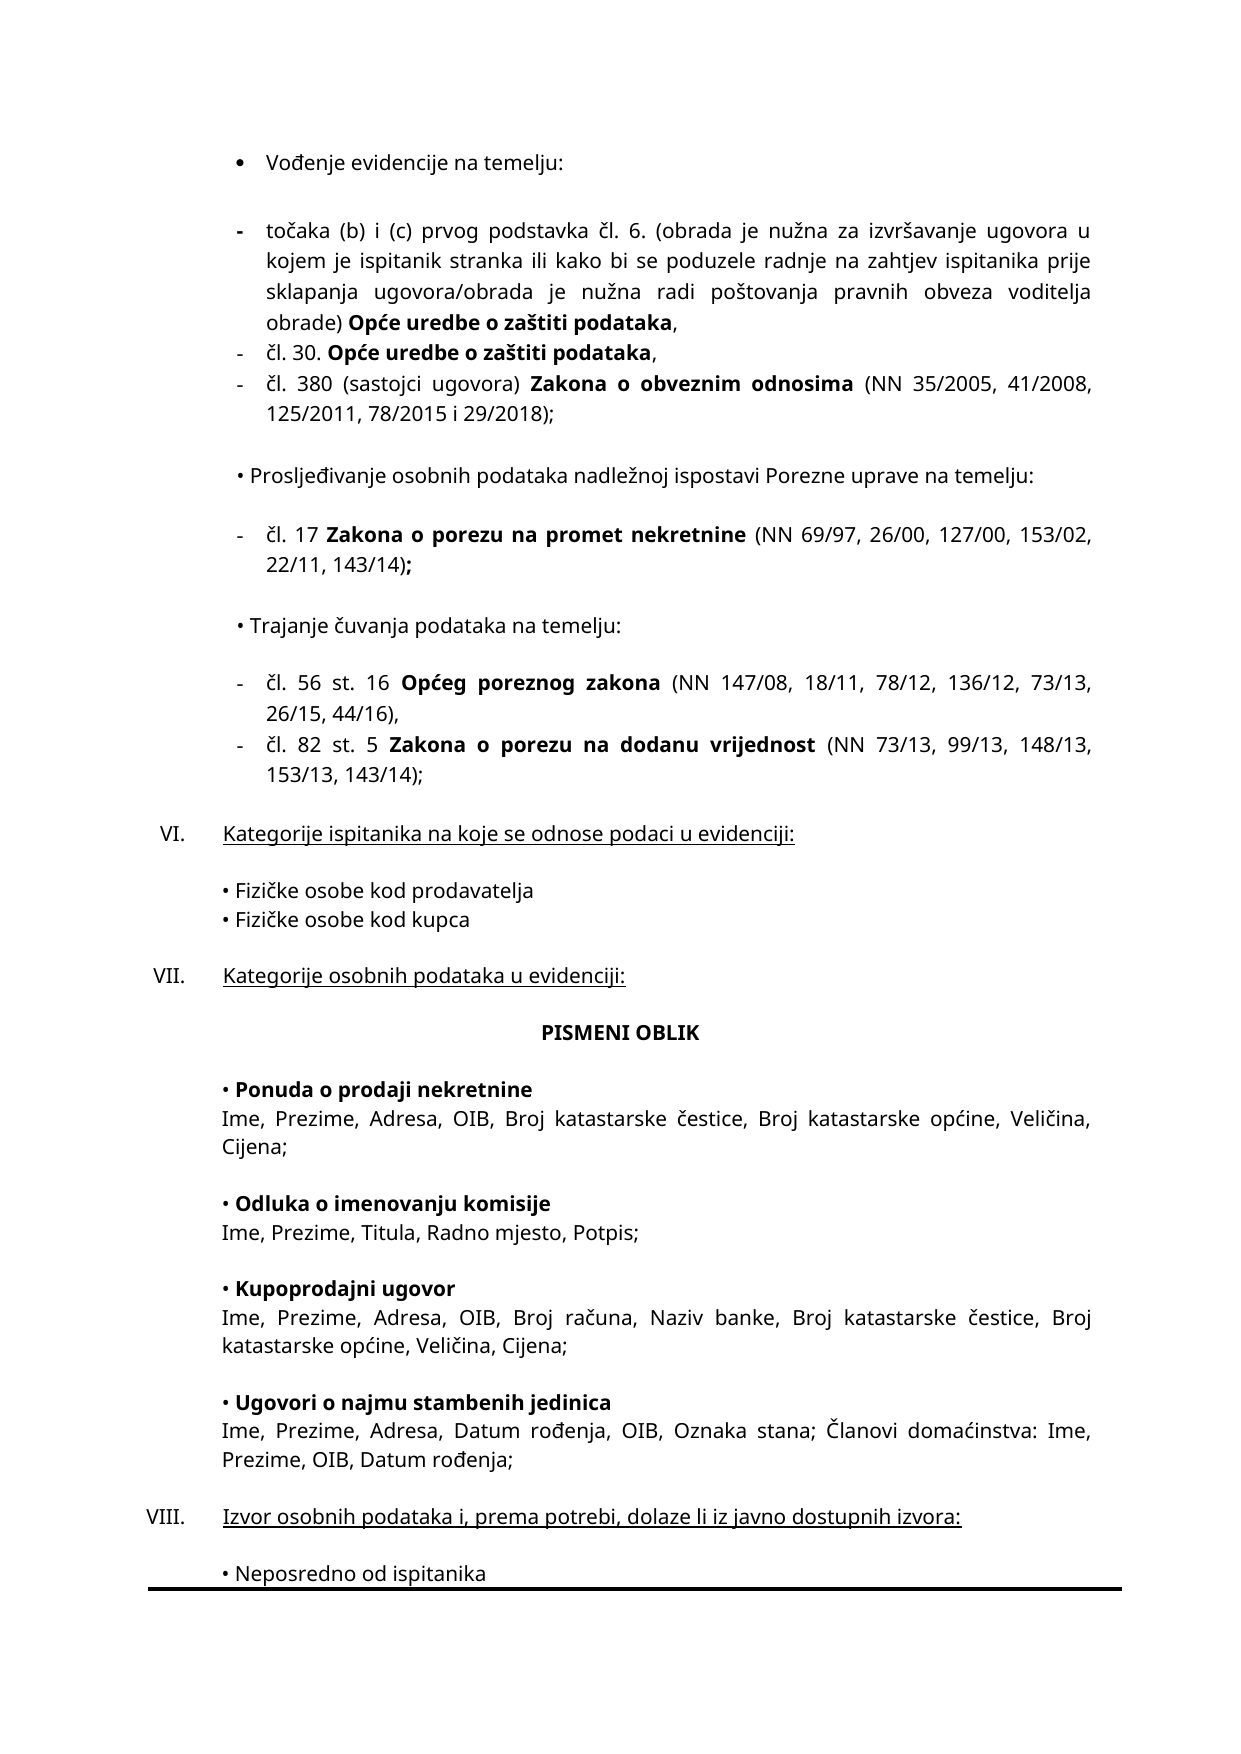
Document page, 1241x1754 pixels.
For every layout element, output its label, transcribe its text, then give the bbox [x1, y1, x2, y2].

text • Fizičke osobe kod prodavatelja [222, 876, 1092, 905]
text Ime, Prezime, Adresa, OIB, Broj računa, Naziv banke, Broj katastarske čestice, Broj katastarske općine, Veličina, Cijena; [222, 1303, 1092, 1360]
text Ime, Prezime, Adresa, Datum rođenja, OIB, Oznaka stana; Članovi domaćinstva: Ime, Prezime, OIB, Datum rođenja; [222, 1417, 1092, 1473]
list čl. 30. Opće uredbe o zaštiti podataka, [236, 338, 1092, 367]
text PISMENI OBLIK [148, 1018, 1092, 1047]
list točaka (b) i (c) prvog podstavka čl. 6. (obrada je nužna za izvršavanje ugovora u kojem je ispitanik stranka ili kako bi se poduzele radnje na zahtjev ispitanika prije sklapanja ugovora/obrada je nužna radi poštovanja pravnih obveza voditelja obrade) Opće uredbe o zaštiti podataka, [236, 216, 1092, 336]
list Vođenje evidencije na temelju: [236, 148, 1092, 176]
list čl. 380 (sastojci ugovora) Zakona o obveznim odnosima (NN 35/2005, 41/2008, 125/2011, 78/2015 i 29/2018); [236, 369, 1092, 428]
list čl. 56 st. 16 Općeg poreznog zakona (NN 147/08, 18/11, 78/12, 136/12, 73/13, 26/15, 44/16), [236, 668, 1092, 728]
text Ime, Prezime, Titula, Radno mjesto, Potpis; [222, 1218, 1092, 1246]
text • Ponuda o prodaji nekretnine [222, 1075, 1092, 1104]
text • Neposredno od ispitanika [221, 1559, 1092, 1587]
text • Trajanje čuvanja podataka na temelju: [236, 612, 1092, 640]
text • Odluka o imenovanju komisije [222, 1189, 1092, 1218]
text • Ugovori o najmu stambenih jedinica [222, 1388, 1092, 1417]
list čl. 82 st. 5 Zakona o porezu na dodanu vrijednost (NN 73/13, 99/13, 148/13, 153/13, 143/14); [236, 730, 1092, 789]
text • Fizičke osobe kod kupca [222, 905, 1092, 933]
text • Kupoprodajni ugovor [222, 1274, 1092, 1303]
list Izvor osobnih podataka i, prema potrebi, dolaze li iz javno dostupnih izvora: [185, 1502, 1092, 1530]
list Kategorije ispitanika na koje se odnose podaci u evidenciji: [185, 819, 1092, 848]
text • Prosljeđivanje osobnih podataka nadležnoj ispostavi Porezne uprave na temelju: [236, 461, 1092, 489]
list čl. 17 Zakona o porezu na promet nekretnine (NN 69/97, 26/00, 127/00, 153/02, 22/11, 143/14); [236, 520, 1092, 579]
text Ime, Prezime, Adresa, OIB, Broj katastarske čestice, Broj katastarske općine, Veličina, Cijena; [222, 1104, 1092, 1161]
list Kategorije osobnih podataka u evidenciji: [185, 962, 1092, 990]
